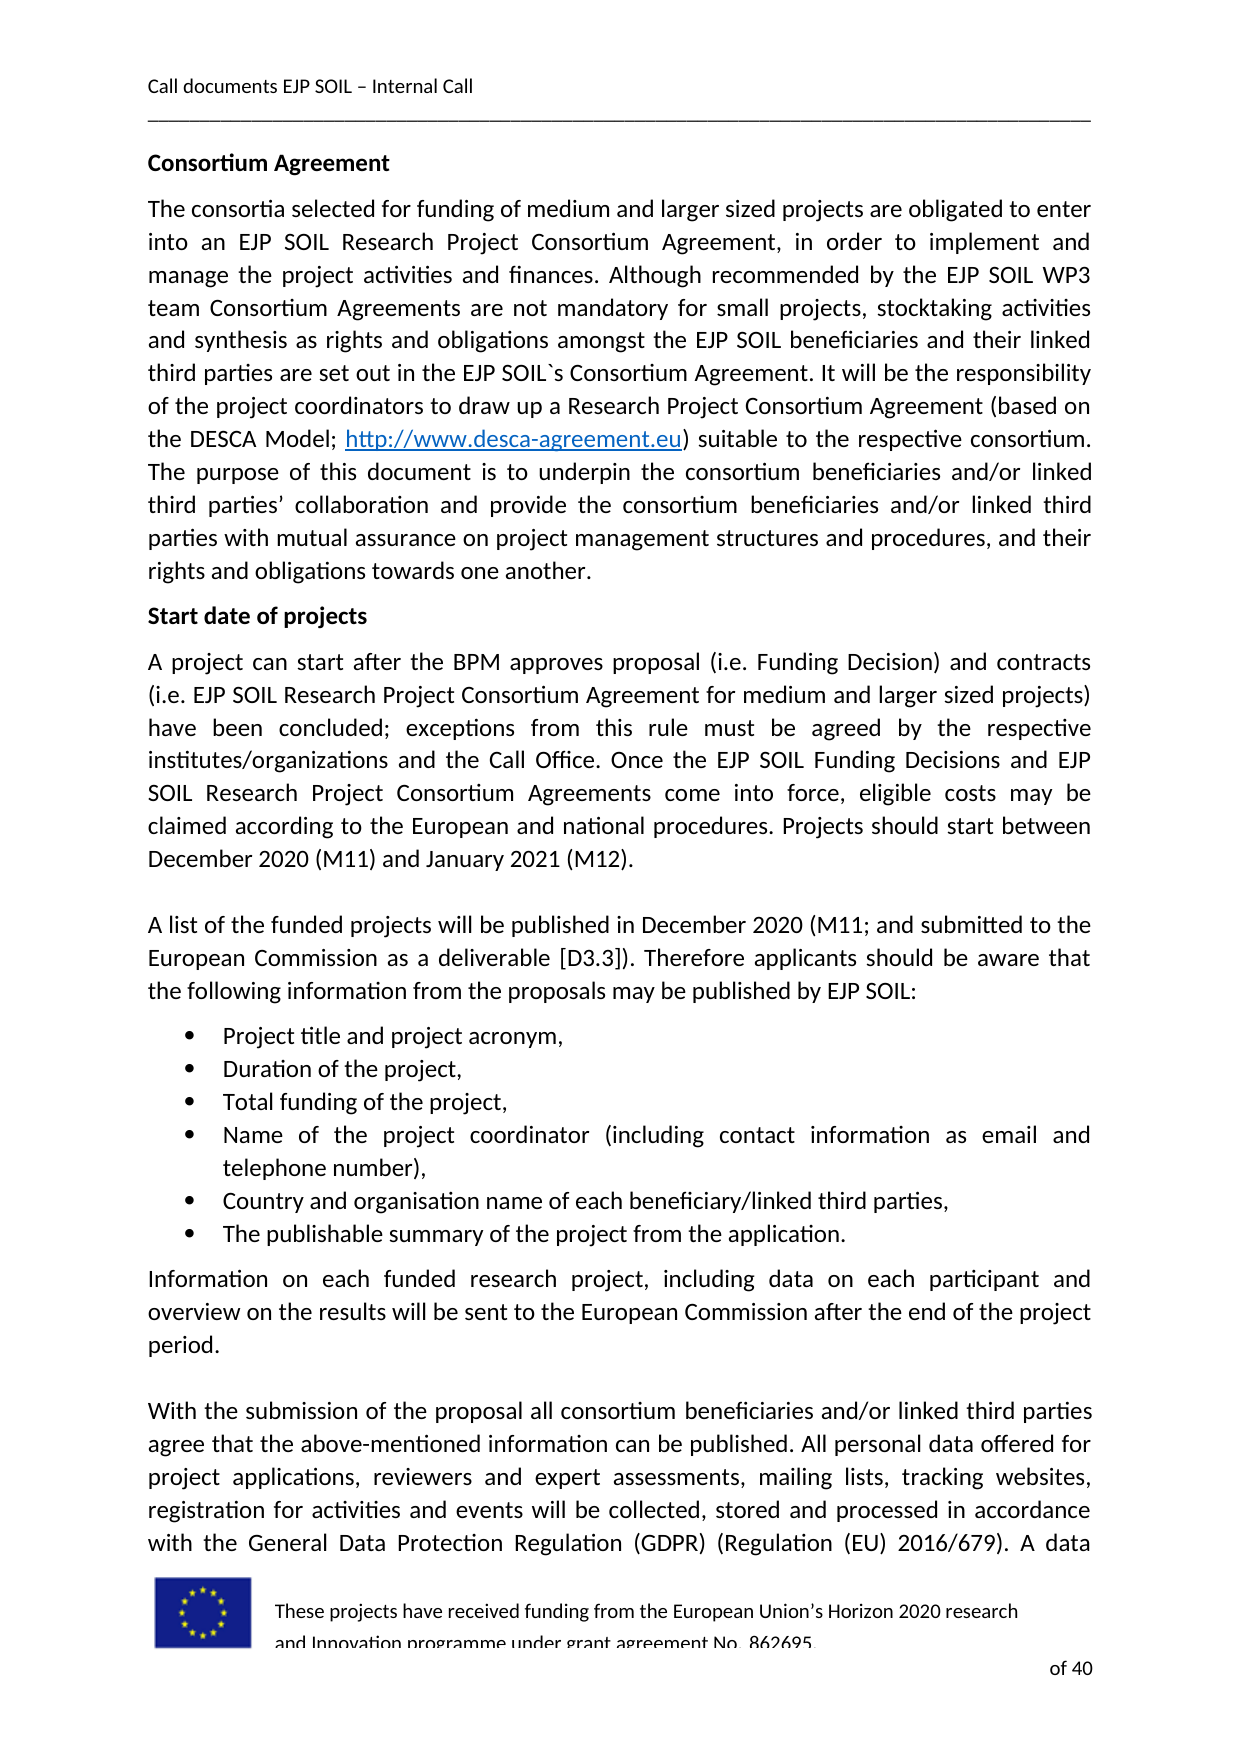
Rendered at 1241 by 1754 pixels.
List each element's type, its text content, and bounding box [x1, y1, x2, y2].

text A project can start after the BPM approves proposal (i.e. Funding Decision) and contracts (i.e. EJP SOIL Research Project Consortium Agreement for medium and larger sized projects) have been concluded; exceptions from this rule must be agreed by the respective institutes/organizations and the Call Office. Once the EJP SOIL Funding Decisions and EJP SOIL Research Project Consortium Agreements come into force, eligible costs may be claimed according to the European and national procedures. Projects should start between December 2020 (M11) and January 2021 (M12). [148, 646, 1093, 874]
list Project title and project acronym, [185, 1021, 1093, 1051]
list The publishable summary of the project from the application. [185, 1218, 1093, 1248]
text A list of the funded projects will be published in December 2020 (M11; and submitted to the European Commission as a deliverable [D3.3]). Therefore applicants should be aware that the following information from the proposals may be published by EJP SOIL: [148, 909, 1093, 1006]
list Total funding of the project, [185, 1086, 1093, 1117]
text The consortia selected for funding of medium and larger sized projects are obligated to enter into an EJP SOIL Research Project Consortium Agreement, in order to implement and manage the project activities and finances. Although recommended by the EJP SOIL WP3 team Consortium Agreements are not mandatory for small projects, stocktaking activities and synthesis as rights and obligations amongst the EJP SOIL beneficiaries and their linked third parties are set out in the EJP SOIL`s Consortium Agreement. It will be the responsibility of the project coordinators to draw up a Research Project Consortium Agreement (based on the DESCA Model; http://www.desca-agreement.eu) suitable to the respective consortium. The purpose of this document is to underpin the consortium beneficiaries and/or linked third parties’ collaboration and provide the consortium beneficiaries and/or linked third parties with mutual assurance on project management structures and procedures, and their rights and obligations towards one another. [148, 193, 1093, 586]
list Country and organisation name of each beneficiary/linked third parties, [185, 1185, 1093, 1216]
picture [153, 1576, 253, 1650]
list Duration of the project, [185, 1053, 1093, 1084]
subtitle Start date of projects [148, 601, 1093, 631]
subtitle Consortium Agreement [148, 148, 1093, 178]
text Information on each funded research project, including data on each participant and overview on the results will be sent to the European Commission after the end of the project period. [148, 1263, 1093, 1360]
list Name of the project coordinator (including contact information as email and telephone number), [185, 1119, 1093, 1183]
